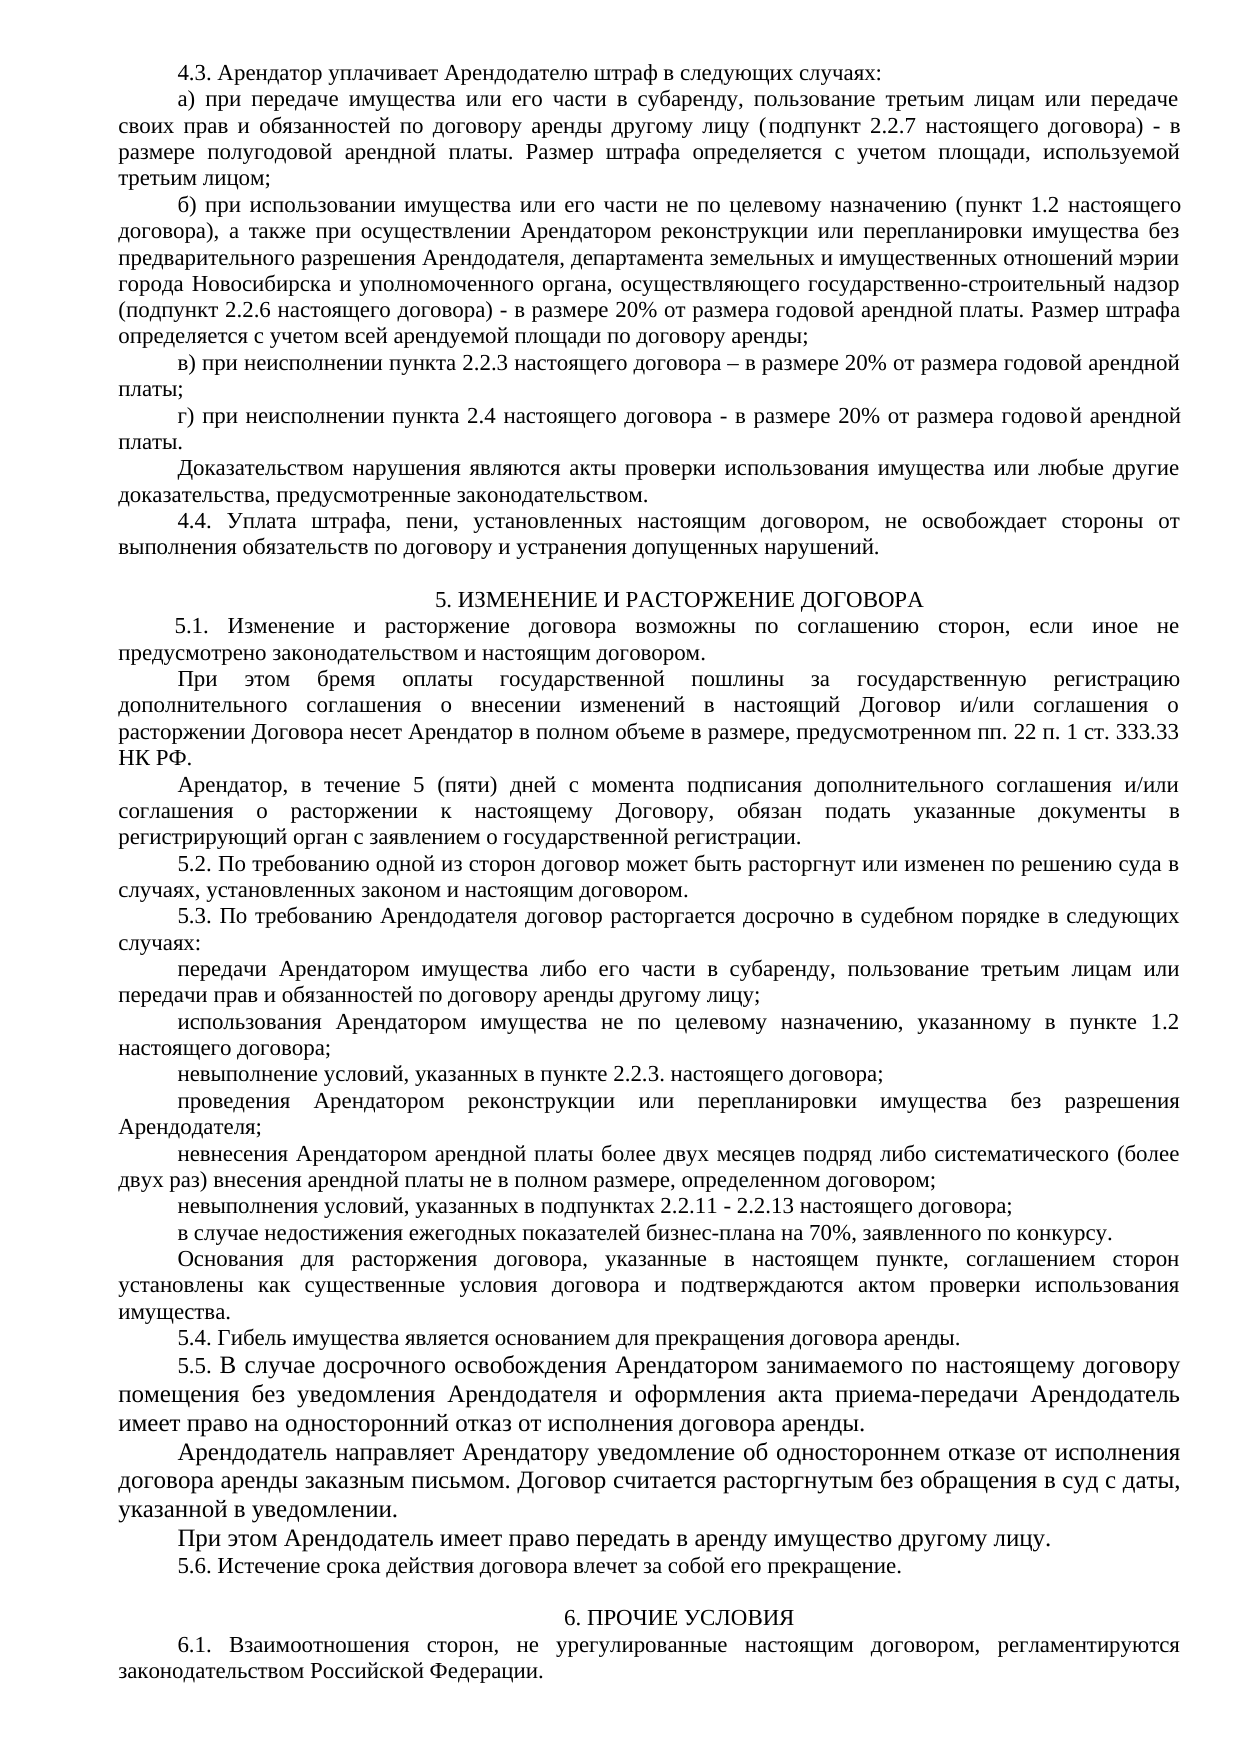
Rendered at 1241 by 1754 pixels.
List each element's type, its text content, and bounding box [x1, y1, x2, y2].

text 4.3. Арендатор уплачивает Арендодателю штраф в следующих случаях: [118, 59, 1181, 85]
text 5.5. В случае досрочного освобождения Арендатором занимаемого по настоящему договору помещения без уведомления Арендодателя и оформления акта приема-передачи Арендодатель имеет право на односторонний отказ от исполнения договора аренды. [118, 1350, 1181, 1437]
text в) при неисполнении пункта 2.2.3 настоящего договора – в размере 20% от размера годовой арендной платы; [118, 349, 1181, 402]
text 5.3. По требованию Арендодателя договор расторгается досрочно в судебном порядке в следующих случаях: [118, 902, 1181, 955]
text При этом Арендодатель имеет право передать в аренду имущество другому лицу. [118, 1523, 1181, 1552]
text в случае недостижения ежегодных показателей бизнес-плана на 70%, заявленного по конкурсу. [118, 1219, 1181, 1245]
text проведения Арендатором реконструкции или перепланировки имущества без разрешения Арендодателя; [118, 1087, 1181, 1139]
text 6.1. Взаимоотношения сторон, не урегулированные настоящим договором, регламентируются законодательством Российской Федерации. [118, 1631, 1181, 1683]
text невыполнения условий, указанных в подпунктах 2.2.11 - 2.2.13 настоящего договора; [118, 1192, 1181, 1219]
text использования Арендатором имущества не по целевому назначению, указанному в пункте 1.2 настоящего договора; [118, 1008, 1181, 1061]
text Арендатор, в течение 5 (пяти) дней с момента подписания дополнительного соглашения и/или соглашения о расторжении к настоящему Договору, обязан подать указанные документы в регистрирующий орган с заявлением о государственной регистрации. [118, 771, 1181, 850]
text б) при использовании имущества или его части не по целевому назначению (пункт 1.2 настоящего договора), а также при осуществлении Арендатором реконструкции или перепланировки имущества без предварительного разрешения Арендодателя, департамента земельных и имущественных отношений мэрии города Новосибирска и уполномоченного органа, осуществляющего государственно-строительный надзор (подпункт 2.2.6 настоящего договора) - в размере 20% от размера годовой арендной платы. Размер штрафа определяется с учетом всей арендуемой площади по договору аренды; [118, 191, 1181, 349]
text невыполнение условий, указанных в пункте 2.2.3. настоящего договора; [118, 1061, 1181, 1087]
text передачи Арендатором имущества либо его части в субаренду, пользование третьим лицам или передачи прав и обязанностей по договору аренды другому лицу; [118, 955, 1181, 1008]
text а) при передаче имущества или его части в субаренду, пользование третьим лицам или передаче своих прав и обязанностей по договору аренды другому лицу (подпункт 2.2.7 настоящего договора) - в размере полугодовой арендной платы. Размер штрафа определяется с учетом площади, используемой третьим лицом; [118, 85, 1181, 191]
text Основания для расторжения договора, указанные в настоящем пункте, соглашением сторон установлены как существенные условия договора и подтверждаются актом проверки использования имущества. [118, 1245, 1181, 1324]
text 6. ПРОЧИЕ УСЛОВИЯ [118, 1604, 1181, 1631]
text 5.4. Гибель имущества является основанием для прекращения договора аренды. [118, 1324, 1181, 1350]
text 5. ИЗМЕНЕНИЕ И РАСТОРЖЕНИЕ ДОГОВОРА [118, 586, 1181, 612]
text Арендодатель направляет Арендатору уведомление об одностороннем отказе от исполнения договора аренды заказным письмом. Договор считается расторгнутым без обращения в суд с даты, указанной в уведомлении. [118, 1437, 1181, 1523]
text 5.1. Изменение и расторжение договора возможны по соглашению сторон, если иное не предусмотрено законодательством и настоящим договором. [118, 612, 1181, 665]
text невнесения Арендатором арендной платы более двух месяцев подряд либо систематического (более двух раз) внесения арендной платы не в полном размере, определенном договором; [118, 1139, 1181, 1192]
text 5.6. Истечение срока действия договора влечет за собой его прекращение. [118, 1552, 1181, 1578]
text Доказательством нарушения являются акты проверки использования имущества или любые другие доказательства, предусмотренные законодательством. [118, 454, 1181, 507]
text г) при неисполнении пункта 2.4 настоящего договора - в размере 20% от размера годовой арендной платы. [118, 402, 1181, 454]
text 5.2. По требованию одной из сторон договор может быть расторгнут или изменен по решению суда в случаях, установленных законом и настоящим договором. [118, 850, 1181, 902]
text 4.4. Уплата штрафа, пени, установленных настоящим договором, не освобождает стороны от выполнения обязательств по договору и устранения допущенных нарушений. [118, 507, 1181, 560]
text При этом бремя оплаты государственной пошлины за государственную регистрацию дополнительного соглашения о внесении изменений в настоящий Договор и/или соглашения о расторжении Договора несет Арендатор в полном объеме в размере, предусмотренном пп. 22 п. 1 ст. 333.33 НК РФ. [118, 665, 1181, 771]
